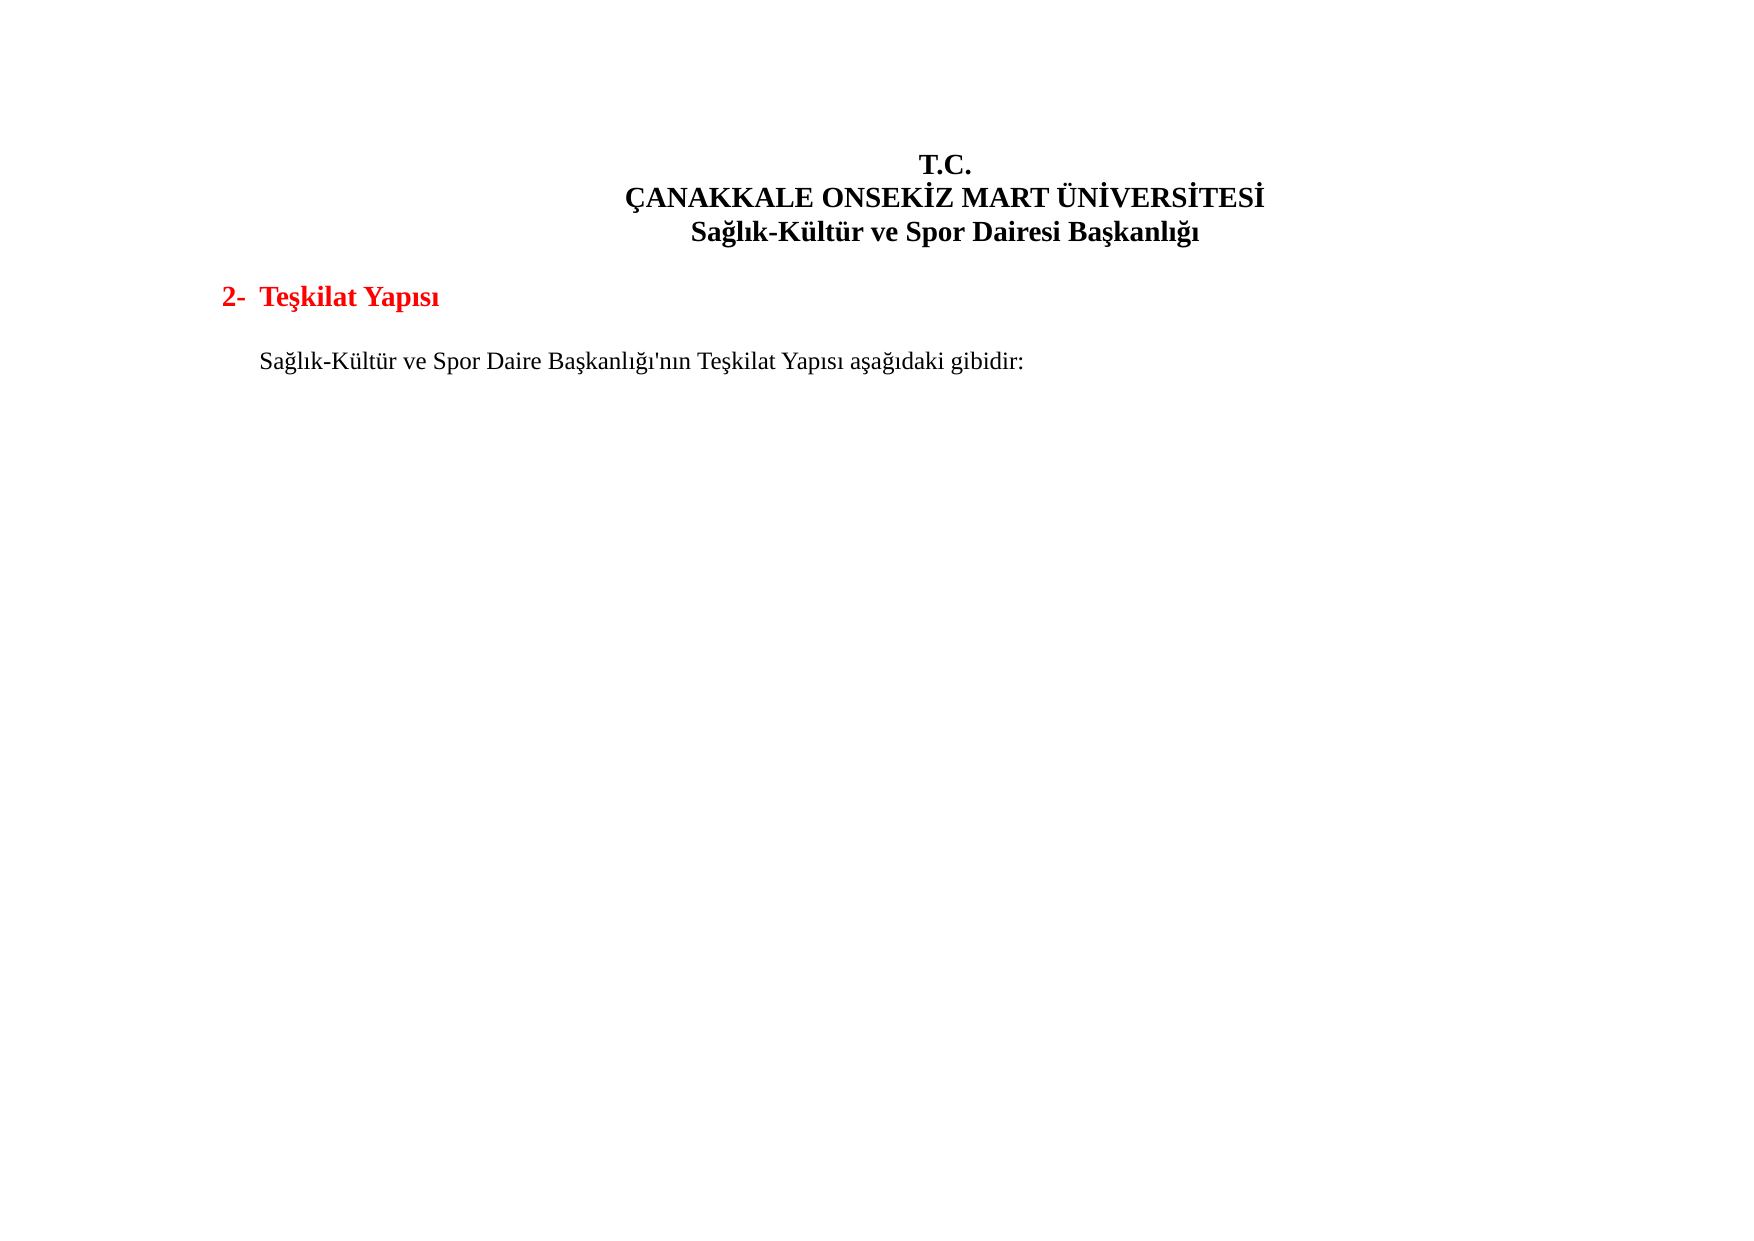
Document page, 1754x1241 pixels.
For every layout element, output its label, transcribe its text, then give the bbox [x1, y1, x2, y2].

text Sağlık-Kültür ve Spor Daire Başkanlığı'nın Teşkilat Yapısı aşağıdaki gibidir: [222, 346, 1668, 374]
text Sağlık-Kültür ve Spor Dairesi Başkanlığı [222, 214, 1668, 247]
text T.C. [222, 147, 1668, 180]
list Teşkilat Yapısı [222, 279, 1668, 312]
text ÇANAKKALE ONSEKİZ MART ÜNİVERSİTESİ [222, 180, 1668, 214]
